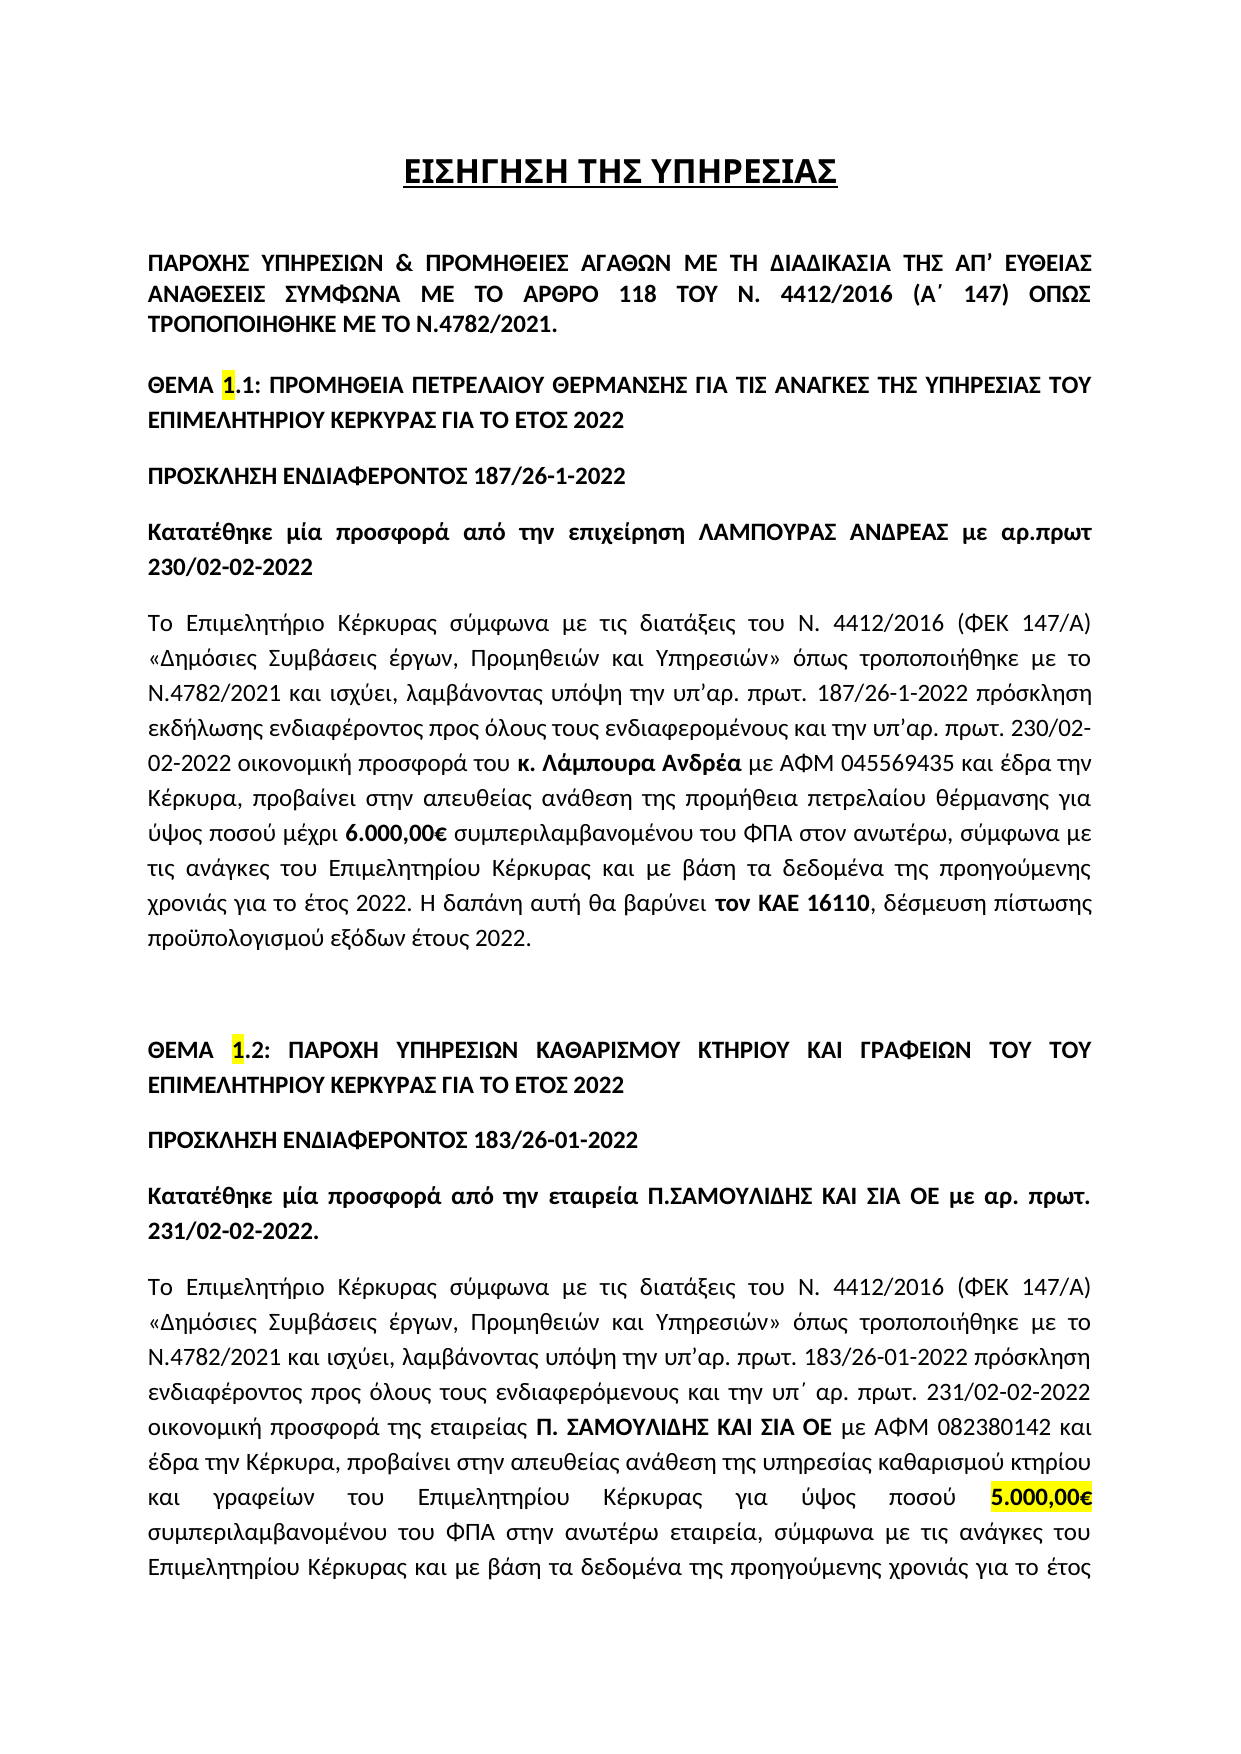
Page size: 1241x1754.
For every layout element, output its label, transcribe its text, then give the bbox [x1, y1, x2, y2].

text ΘΕΜΑ 1.1: ΠΡΟΜΗΘΕΙΑ ΠΕΤΡΕΛΑΙΟΥ ΘΕΡΜΑΝΣΗΣ ΓΙΑ ΤΙΣ ΑΝΑΓΚΕΣ ΤΗΣ ΥΠΗΡΕΣΙΑΣ ΤΟΥ ΕΠΙΜΕΛΗΤΗΡΙΟΥ ΚΕΡΚΥΡΑΣ ΓΙΑ ΤΟ ΕΤΟΣ 2022 [148, 369, 1092, 435]
text ΕΙΣΗΓΗΣΗ ΤΗΣ ΥΠΗΡΕΣΙΑΣ [148, 148, 1092, 193]
text Το Επιμελητήριο Κέρκυρας σύμφωνα με τις διατάξεις του Ν. 4412/2016 (ΦΕΚ 147/Α) «Δημόσιες Συμβάσεις έργων, Προμηθειών και Υπηρεσιών» όπως τροποποιήθηκε με το Ν.4782/2021 και ισχύει, λαμβάνοντας υπόψη την υπ’αρ. πρωτ. 187/26-1-2022 πρόσκληση εκδήλωσης ενδιαφέροντος προς όλους τους ενδιαφερομένους και την υπ’αρ. πρωτ. 230/02-02-2022 οικονομική προσφορά του κ. Λάμπουρα Ανδρέα με ΑΦΜ 045569435 και έδρα την Κέρκυρα, προβαίνει στην απευθείας ανάθεση της προμήθεια πετρελαίου θέρμανσης για ύψος ποσού μέχρι 6.000,00€ συμπεριλαμβανομένου του ΦΠΑ στον ανωτέρω, σύμφωνα με τις ανάγκες του Επιμελητηρίου Κέρκυρας και με βάση τα δεδομένα της προηγούμενης χρονιάς για το έτος 2022. Η δαπάνη αυτή θα βαρύνει τον ΚΑΕ 16110, δέσμευση πίστωσης προϋπολογισμού εξόδων έτους 2022. [148, 607, 1092, 953]
text Κατατέθηκε μία προσφορά από την εταιρεία Π.ΣΑΜΟΥΛΙΔΗΣ ΚΑΙ ΣΙΑ ΟΕ με αρ. πρωτ. 231/02-02-2022. [148, 1180, 1092, 1246]
text ΘΕΜΑ 1.2: ΠΑΡΟΧΗ ΥΠΗΡΕΣΙΩΝ ΚΑΘΑΡΙΣΜΟΥ ΚΤΗΡΙΟΥ ΚΑΙ ΓΡΑΦΕΙΩΝ ΤΟΥ ΤΟΥ ΕΠΙΜΕΛΗΤΗΡΙΟΥ ΚΕΡΚΥΡΑΣ ΓΙΑ ΤΟ ΕΤΟΣ 2022 [148, 1034, 1092, 1099]
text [148, 1271, 1092, 1582]
text ΠΡΟΣΚΛΗΣΗ ΕΝΔΙΑΦΕΡΟΝΤΟΣ 187/26-1-2022 [148, 460, 1092, 491]
text ΠΑΡΟΧΗΣ ΥΠΗΡΕΣΙΩΝ & ΠΡΟΜΗΘΕΙΕΣ ΑΓΑΘΩΝ ΜΕ ΤΗ ΔΙΑΔΙΚΑΣΊΑ ΤΗΣ ΑΠ’ ΕΥΘΕΙΑΣ ΑΝΑΘΕΣΕΙΣ ΣΥΜΦΩΝΑ ΜΕ ΤΟ ΑΡΘΡΟ 118 ΤΟΥ Ν. 4412/2016 (Α΄ 147) ΟΠΩΣ ΤΡΟΠΟΠΟΙΗΘΗΚΕ ΜΕ ΤΟ Ν.4782/2021. [148, 247, 1092, 339]
text Κατατέθηκε μία προσφορά από την επιχείρηση ΛΑΜΠΟΥΡΑΣ ΑΝΔΡΕΑΣ με αρ.πρωτ 230/02-02-2022 [148, 516, 1092, 582]
text ΠΡΟΣΚΛΗΣΗ ΕΝΔΙΑΦΕΡΟΝΤΟΣ 183/26-01-2022 [148, 1124, 1092, 1155]
